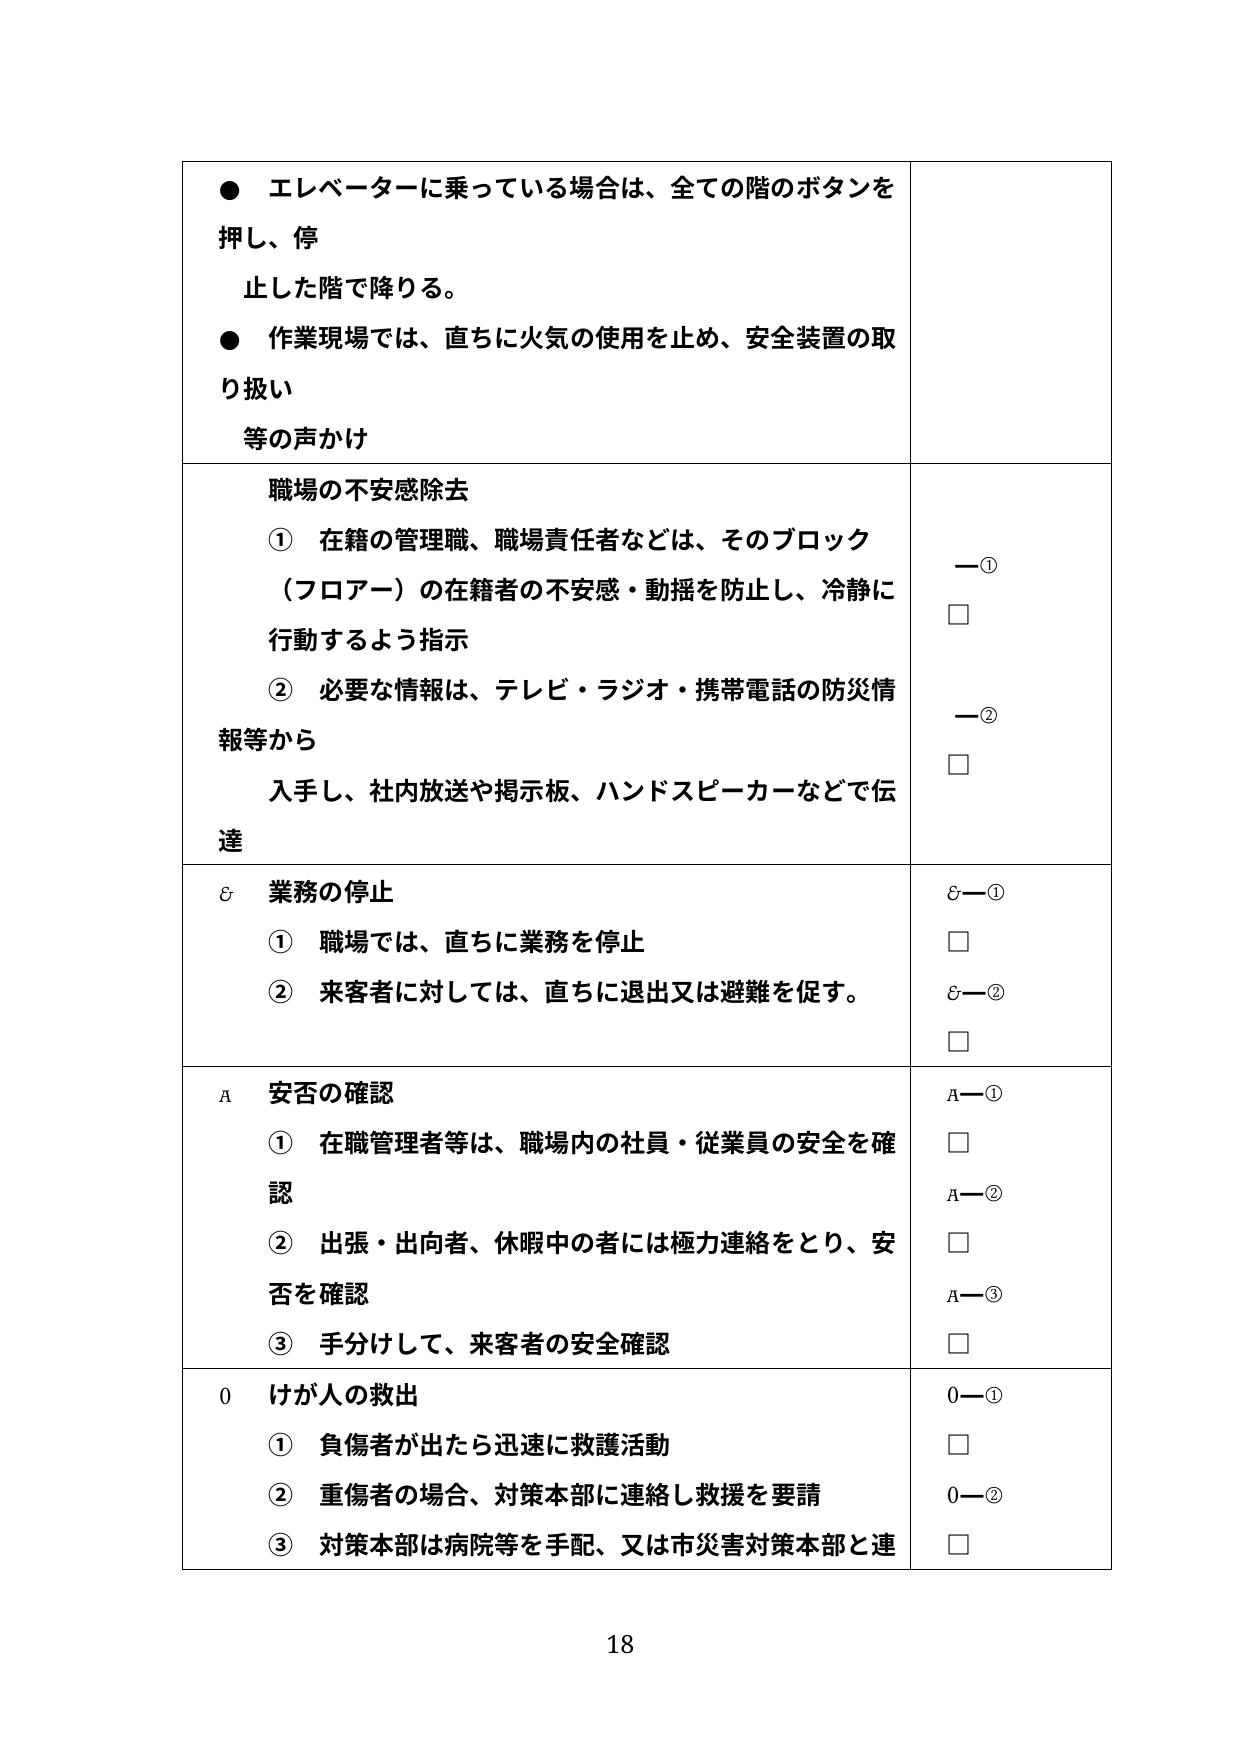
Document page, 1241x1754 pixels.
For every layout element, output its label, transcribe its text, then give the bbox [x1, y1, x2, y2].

table_cell  業務の停止 ① 職場では、直ちに業務を停止 ② 来客者に対しては、直ちに退出又は避難を促す。 [183, 865, 910, 1066]
table_header [911, 162, 1111, 462]
table_cell ―① □ ―② □ ―③ □ [911, 1369, 1111, 1569]
table_cell ―① □ ―② □ [911, 865, 1111, 1066]
table_cell ―① □ ―② □ [911, 464, 1111, 864]
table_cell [183, 1369, 910, 1569]
table_cell  安否の確認 ① 在職管理者等は、職場内の社員・従業員の安全を確認 ② 出張・出向者、休暇中の者には極力連絡をとり、安否を確認 ③ 手分けして、来客者の安全確認 [183, 1067, 910, 1367]
table_cell  職場の不安感除去 ① 在籍の管理職、職場責任者などは、そのブロック（フロアー）の在籍者の不安感・動揺を防止し、冷静に行動するよう指示 ② 必要な情報は、テレビ・ラジオ・携帯電話の防災情報等から 入手し、社内放送や掲示板、ハンドスピーカーなどで伝達 [183, 464, 910, 864]
table_cell ―① □ ―② □ ―③ □ [911, 1067, 1111, 1367]
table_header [183, 162, 910, 462]
